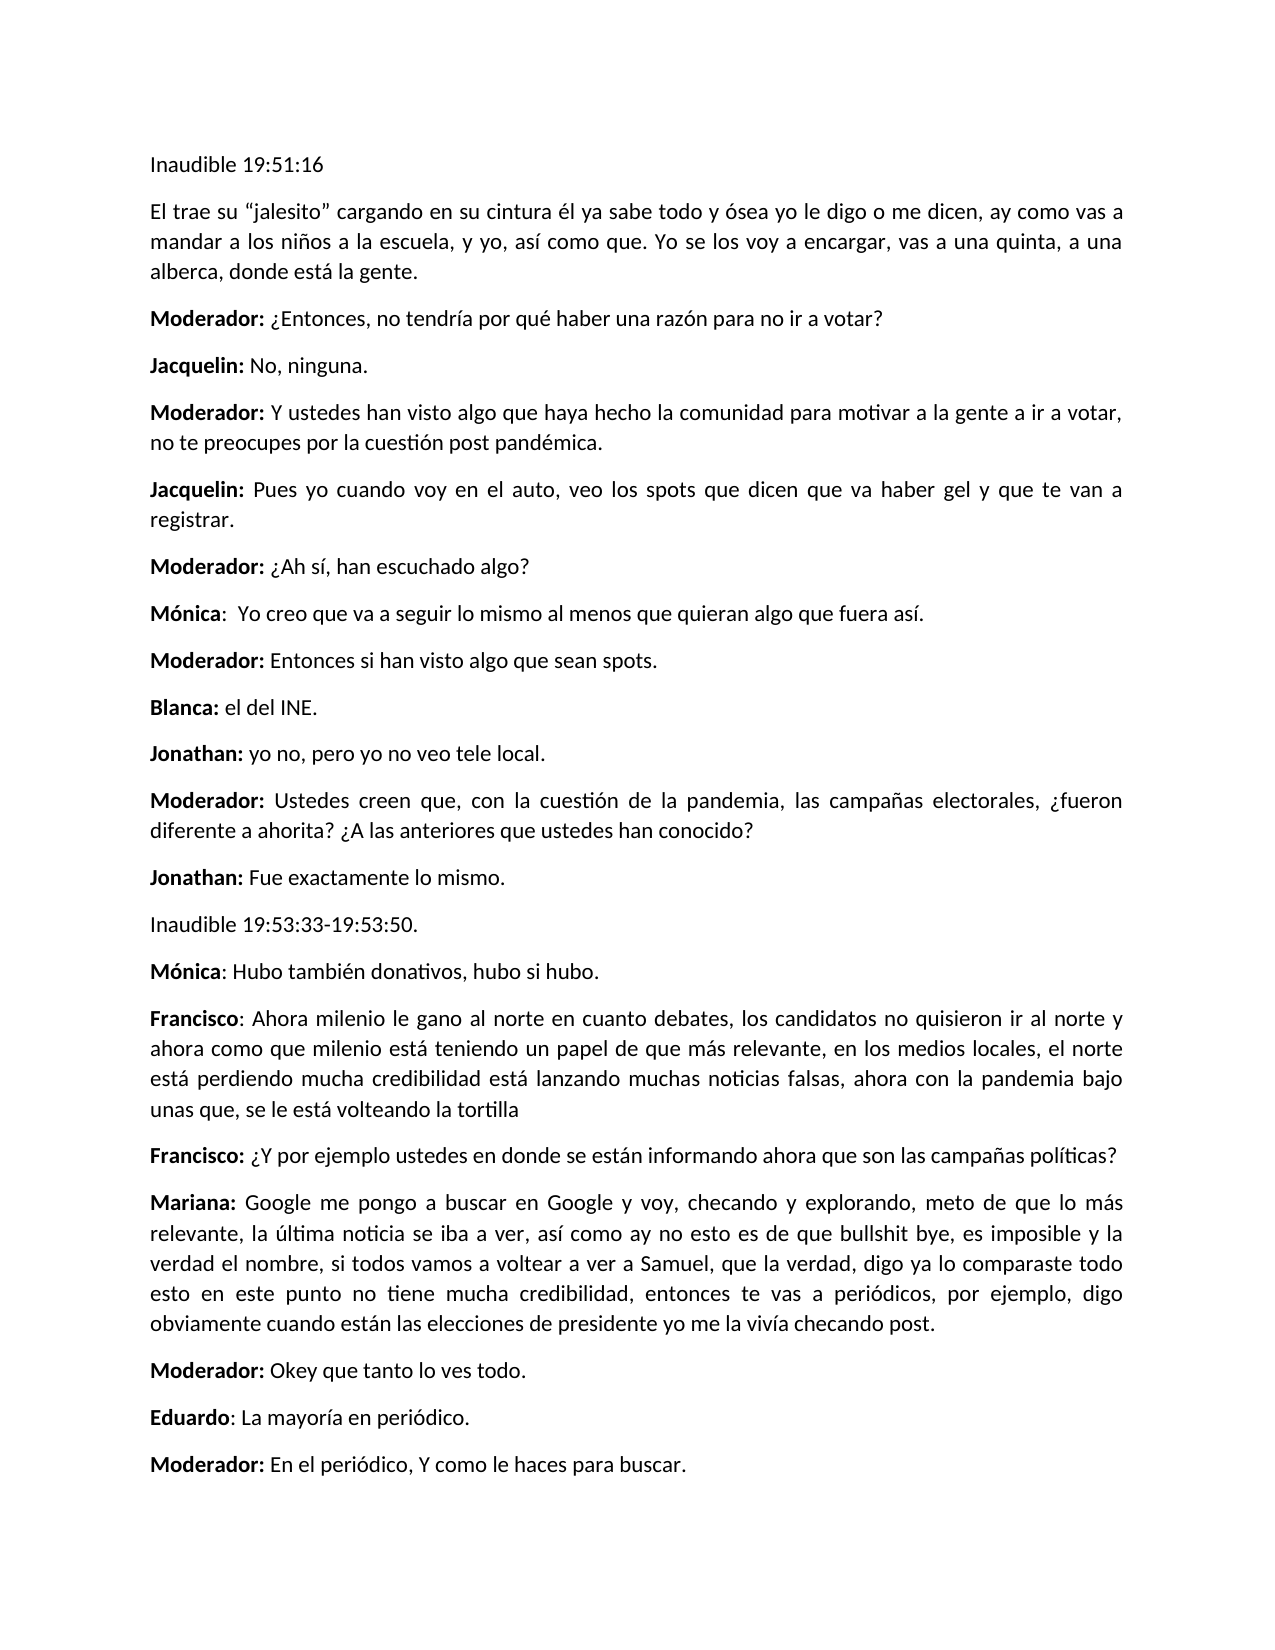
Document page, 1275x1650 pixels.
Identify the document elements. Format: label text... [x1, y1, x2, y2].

text Eduardo: La mayoría en periódico. [150, 1403, 1125, 1431]
text Inaudible 19:53:33-19:53:50. [150, 910, 1125, 938]
text Mariana: Google me pongo a buscar en Google y voy, checando y explorando, meto de que lo más relevante, la última noticia se iba a ver, así como ay no esto es de que bullshit bye, es imposible y la verdad el nombre, si todos vamos a voltear a ver a Samuel, que la verdad, digo ya lo comparaste todo esto en este punto no tiene mucha credibilidad, entonces te vas a periódicos, por ejemplo, digo obviamente cuando están las elecciones de presidente yo me la vivía checando post. [150, 1188, 1125, 1337]
text Jacquelin: No, ninguna. [150, 351, 1125, 379]
text Jonathan: yo no, pero yo no veo tele local. [150, 739, 1125, 768]
text Moderador: ¿Entonces, no tendría por qué haber una razón para no ir a votar? [150, 304, 1125, 332]
text Jonathan: Fue exactamente lo mismo. [150, 863, 1125, 892]
text Blanca: el del INE. [150, 693, 1125, 721]
text Moderador: En el periódico, Y como le haces para buscar. [150, 1450, 1125, 1478]
text Moderador: Okey que tanto lo ves todo. [150, 1356, 1125, 1384]
text Mónica: Yo creo que va a seguir lo mismo al menos que quieran algo que fuera así. [150, 599, 1125, 627]
text Moderador: Ustedes creen que, con la cuestión de la pandemia, las campañas electorales, ¿fueron diferente a ahorita? ¿A las anteriores que ustedes han conocido? [150, 786, 1125, 845]
text Jacquelin: Pues yo cuando voy en el auto, veo los spots que dicen que va haber gel y que te van a registrar. [150, 475, 1125, 533]
text Moderador: Entonces si han visto algo que sean spots. [150, 646, 1125, 674]
text El trae su “jalesito” cargando en su cintura él ya sabe todo y ósea yo le digo o me dicen, ay como vas a mandar a los niños a la escuela, y yo, así como que. Yo se los voy a encargar, vas a una quinta, a una alberca, donde está la gente. [150, 197, 1125, 285]
text Moderador: ¿Ah sí, han escuchado algo? [150, 552, 1125, 580]
text Mónica: Hubo también donativos, hubo si hubo. [150, 957, 1125, 985]
text Francisco: Ahora milenio le gano al norte en cuanto debates, los candidatos no quisieron ir al norte y ahora como que milenio está teniendo un papel de que más relevante, en los medios locales, el norte está perdiendo mucha credibilidad está lanzando muchas noticias falsas, ahora con la pandemia bajo unas que, se le está volteando la tortilla [150, 1004, 1125, 1123]
text Moderador: Y ustedes han visto algo que haya hecho la comunidad para motivar a la gente a ir a votar, no te preocupes por la cuestión post pandémica. [150, 398, 1125, 456]
text Inaudible 19:51:16 [150, 150, 1125, 178]
text Francisco: ¿Y por ejemplo ustedes en donde se están informando ahora que son las campañas políticas? [150, 1142, 1125, 1170]
